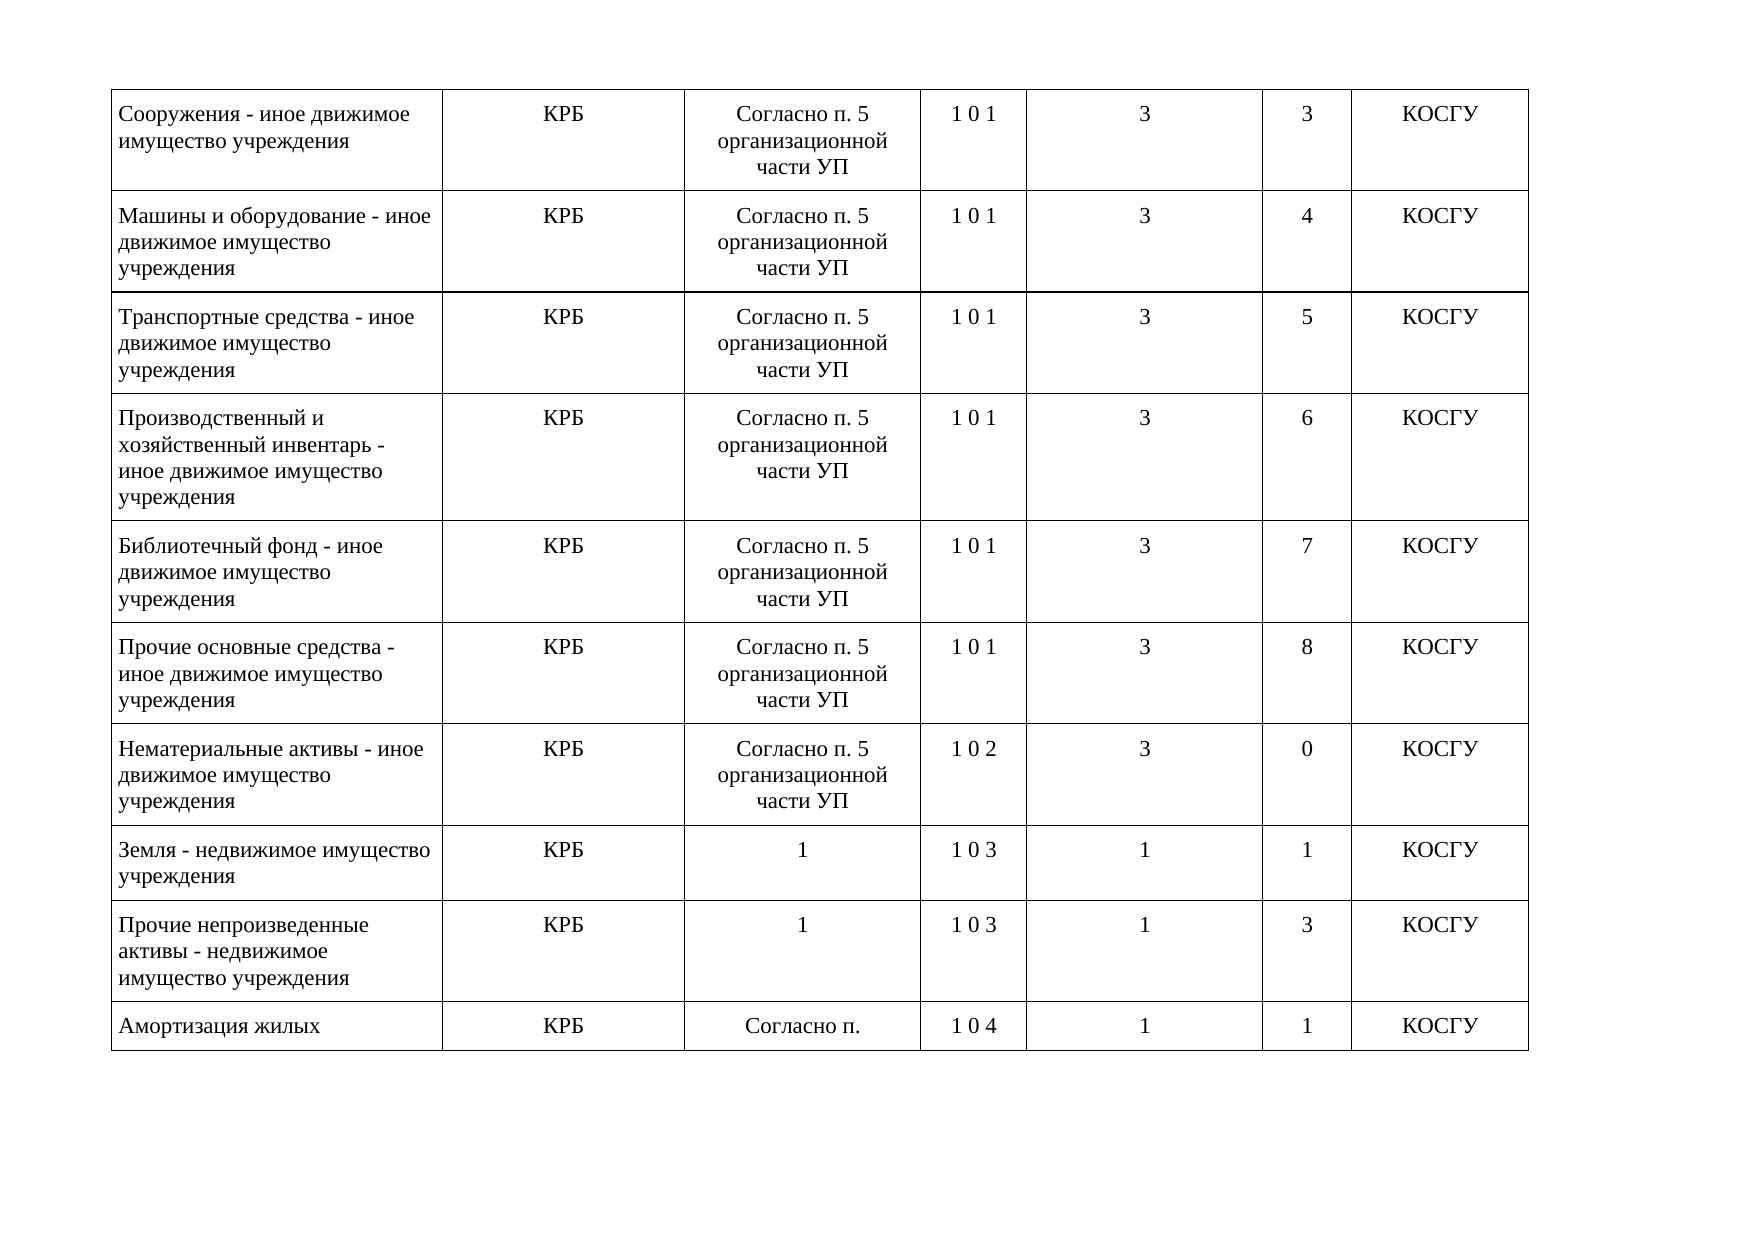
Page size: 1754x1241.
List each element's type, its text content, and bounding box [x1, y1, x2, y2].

table_cell Машины и оборудование - иное движимое имущество учреждения [112, 191, 442, 291]
table_cell КОСГУ [1352, 901, 1528, 1001]
table_cell КРБ [443, 826, 684, 899]
table_cell Согласно п. 5 организационной части УП [685, 724, 920, 824]
table_cell Земля - недвижимое имущество учреждения [112, 826, 442, 899]
table_cell 1 [1263, 826, 1351, 899]
table_header Согласно п. 5 организационной части УП [685, 90, 920, 190]
table_cell Согласно п. 5 организационной части УП [685, 394, 920, 520]
table_cell 3 [1027, 191, 1262, 291]
table_cell Прочие основные средства - иное движимое имущество учреждения [112, 623, 442, 723]
table_cell 1 0 4 [921, 1002, 1026, 1049]
table_cell КОСГУ [1352, 1002, 1528, 1049]
table_cell Нематериальные активы - иное движимое имущество учреждения [112, 724, 442, 824]
table_header Сооружения - иное движимое имущество учреждения [112, 90, 442, 190]
table_cell Производственный и хозяйственный инвентарь - иное движимое имущество учреждения [112, 394, 442, 520]
table_cell 1 0 2 [921, 724, 1026, 824]
table_cell 3 [1027, 724, 1262, 824]
table_header КРБ [443, 90, 684, 190]
table_cell 3 [1027, 293, 1262, 393]
table_cell 3 [1027, 623, 1262, 723]
table_cell 1 0 3 [921, 901, 1026, 1001]
table_cell 1 [1027, 826, 1262, 899]
table_cell КОСГУ [1352, 724, 1528, 824]
table_cell Транспортные средства - иное движимое имущество учреждения [112, 293, 442, 393]
table_cell Согласно п. 5 организационной части УП [685, 521, 920, 622]
table_cell КРБ [443, 623, 684, 723]
table_cell 3 [1027, 394, 1262, 520]
table_header КОСГУ [1352, 90, 1528, 190]
table_cell 3 [1263, 901, 1351, 1001]
table_cell Прочие непроизведенные активы - недвижимое имущество учреждения [112, 901, 442, 1001]
table_cell 1 0 1 [921, 394, 1026, 520]
table_cell КОСГУ [1352, 826, 1528, 899]
table_cell КРБ [443, 293, 684, 393]
table_cell КРБ [443, 901, 684, 1001]
table_cell 8 [1263, 623, 1351, 723]
table_cell 1 0 1 [921, 623, 1026, 723]
table_cell КРБ [443, 191, 684, 291]
table_cell Согласно п. 5 организационной части УП [685, 293, 920, 393]
table_cell 1 0 1 [921, 521, 1026, 622]
table_cell Согласно п. 5 организационной части УП [685, 191, 920, 291]
table_cell 3 [1027, 521, 1262, 622]
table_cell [112, 1002, 442, 1049]
table_cell КРБ [443, 394, 684, 520]
table_cell 5 [1263, 293, 1351, 393]
table_cell 1 [1027, 901, 1262, 1001]
table_header 1 0 1 [921, 90, 1026, 190]
table_cell КРБ [443, 724, 684, 824]
table_cell 7 [1263, 521, 1351, 622]
table_cell КОСГУ [1352, 623, 1528, 723]
table_cell 1 0 1 [921, 293, 1026, 393]
table_cell КОСГУ [1352, 293, 1528, 393]
table_cell КОСГУ [1352, 521, 1528, 622]
table_cell 1 0 1 [921, 191, 1026, 291]
table_cell Библиотечный фонд - иное движимое имущество учреждения [112, 521, 442, 622]
table_cell 1 [1263, 1002, 1351, 1049]
table_cell 0 [1263, 724, 1351, 824]
table_header 3 [1027, 90, 1262, 190]
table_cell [685, 1002, 920, 1049]
table_cell 4 [1263, 191, 1351, 291]
table_cell 1 [685, 901, 920, 1001]
table_cell КОСГУ [1352, 394, 1528, 520]
table_cell 1 [1027, 1002, 1262, 1049]
table_cell Согласно п. 5 организационной части УП [685, 623, 920, 723]
table_cell 6 [1263, 394, 1351, 520]
table_header 3 [1263, 90, 1351, 190]
table_cell 1 0 3 [921, 826, 1026, 899]
table_cell КРБ [443, 521, 684, 622]
table_cell КОСГУ [1352, 191, 1528, 291]
table_cell КРБ [443, 1002, 684, 1049]
table_cell 1 [685, 826, 920, 899]
